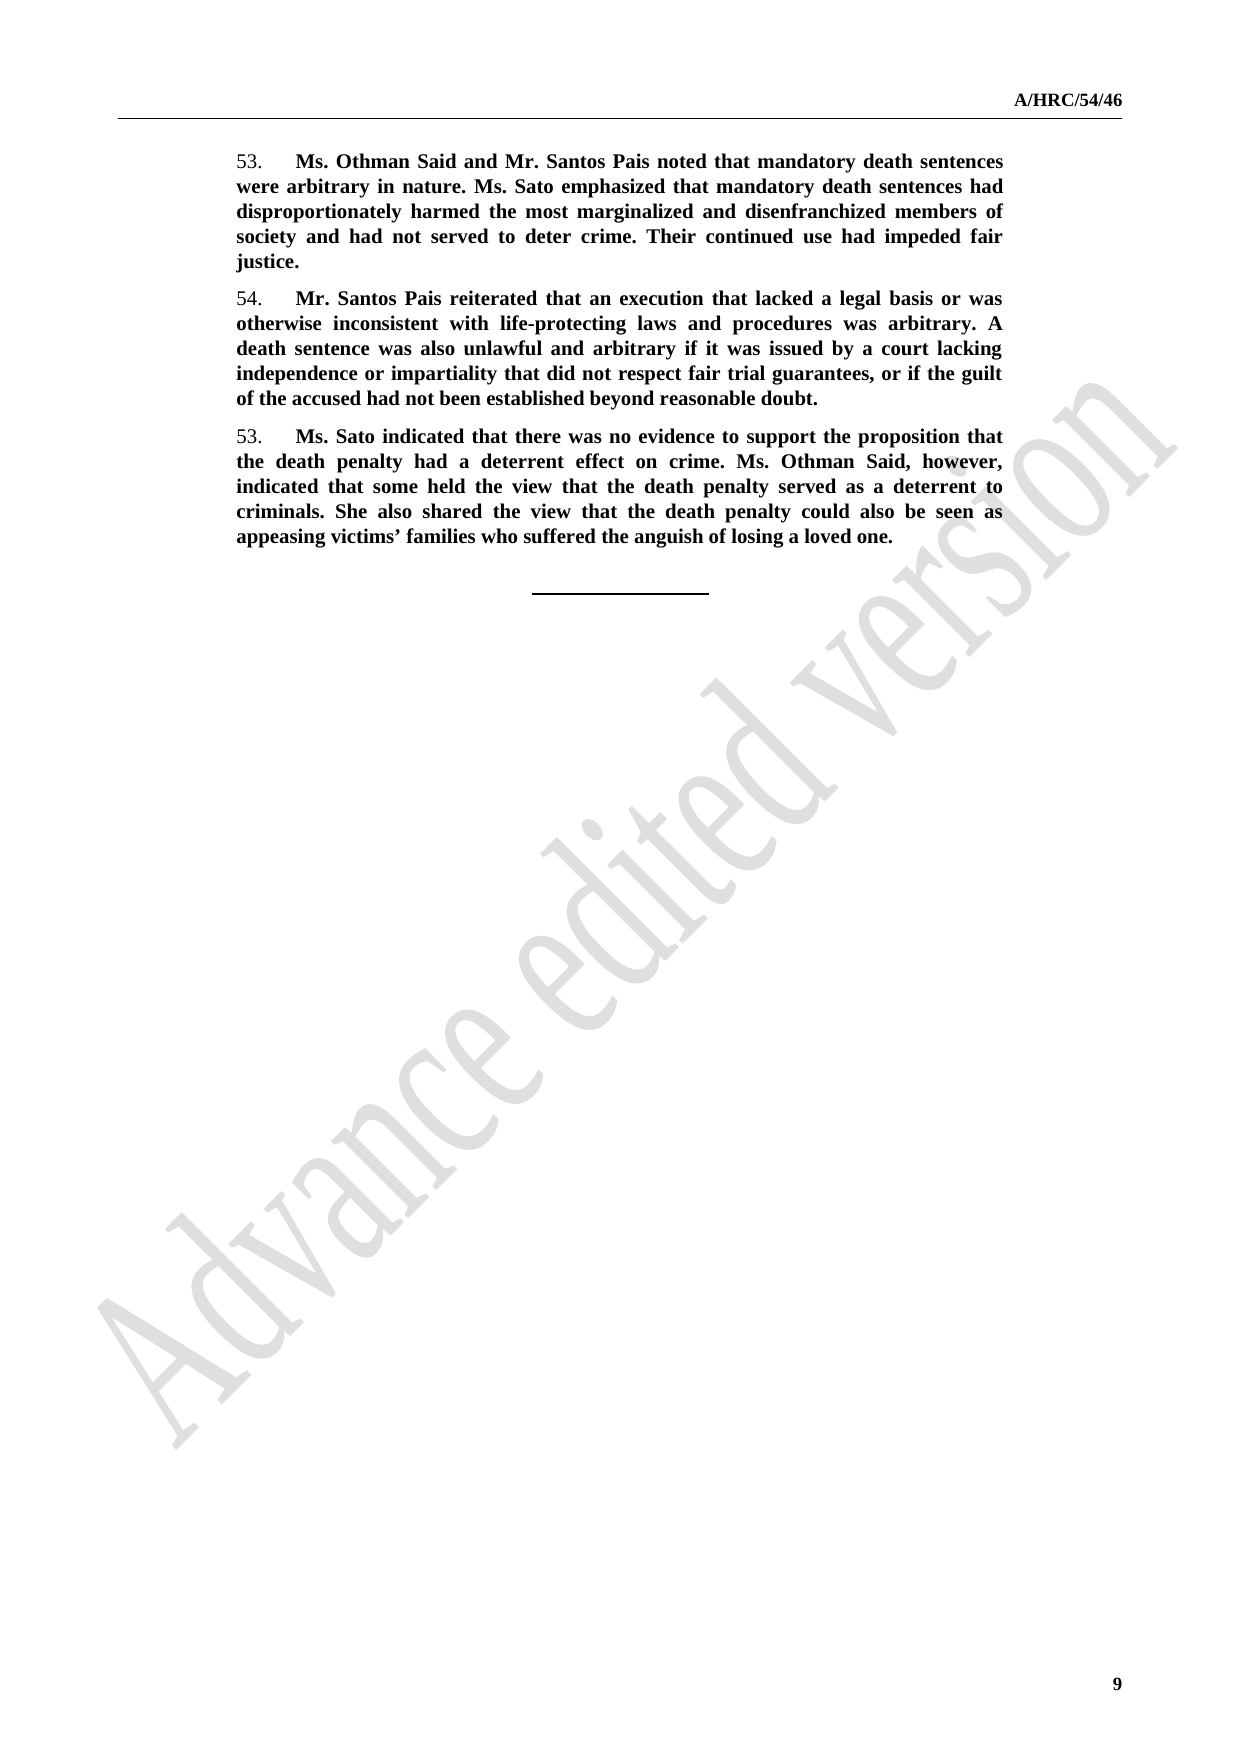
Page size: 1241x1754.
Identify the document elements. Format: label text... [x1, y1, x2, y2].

text 53. Ms. Othman Said and Mr. Santos Pais noted that mandatory death sentences were arbitrary in nature. Ms. Sato emphasized that mandatory death sentences had disproportionately harmed the most marginalized and disenfranchized members of society and had not served to deter crime. Their continued use had impeded fair justice. [236, 148, 1004, 273]
text 54. Mr. Santos Pais reiterated that an execution that lacked a legal basis or was otherwise inconsistent with life-protecting laws and procedures was arbitrary. A death sentence was also unlawful and arbitrary if it was issued by a court lacking independence or impartiality that did not respect fair trial guarantees, or if the guilt of the accused had not been established beyond reasonable doubt. [236, 285, 1004, 410]
text 53. Ms. Sato indicated that there was no evidence to support the proposition that the death penalty had a deterrent effect on crime. Ms. Othman Said, however, indicated that some held the view that the death penalty served as a deterrent to criminals. She also shared the view that the death penalty could also be seen as appeasing victims’ families who suffered the anguish of losing a loved one. [236, 423, 1004, 548]
